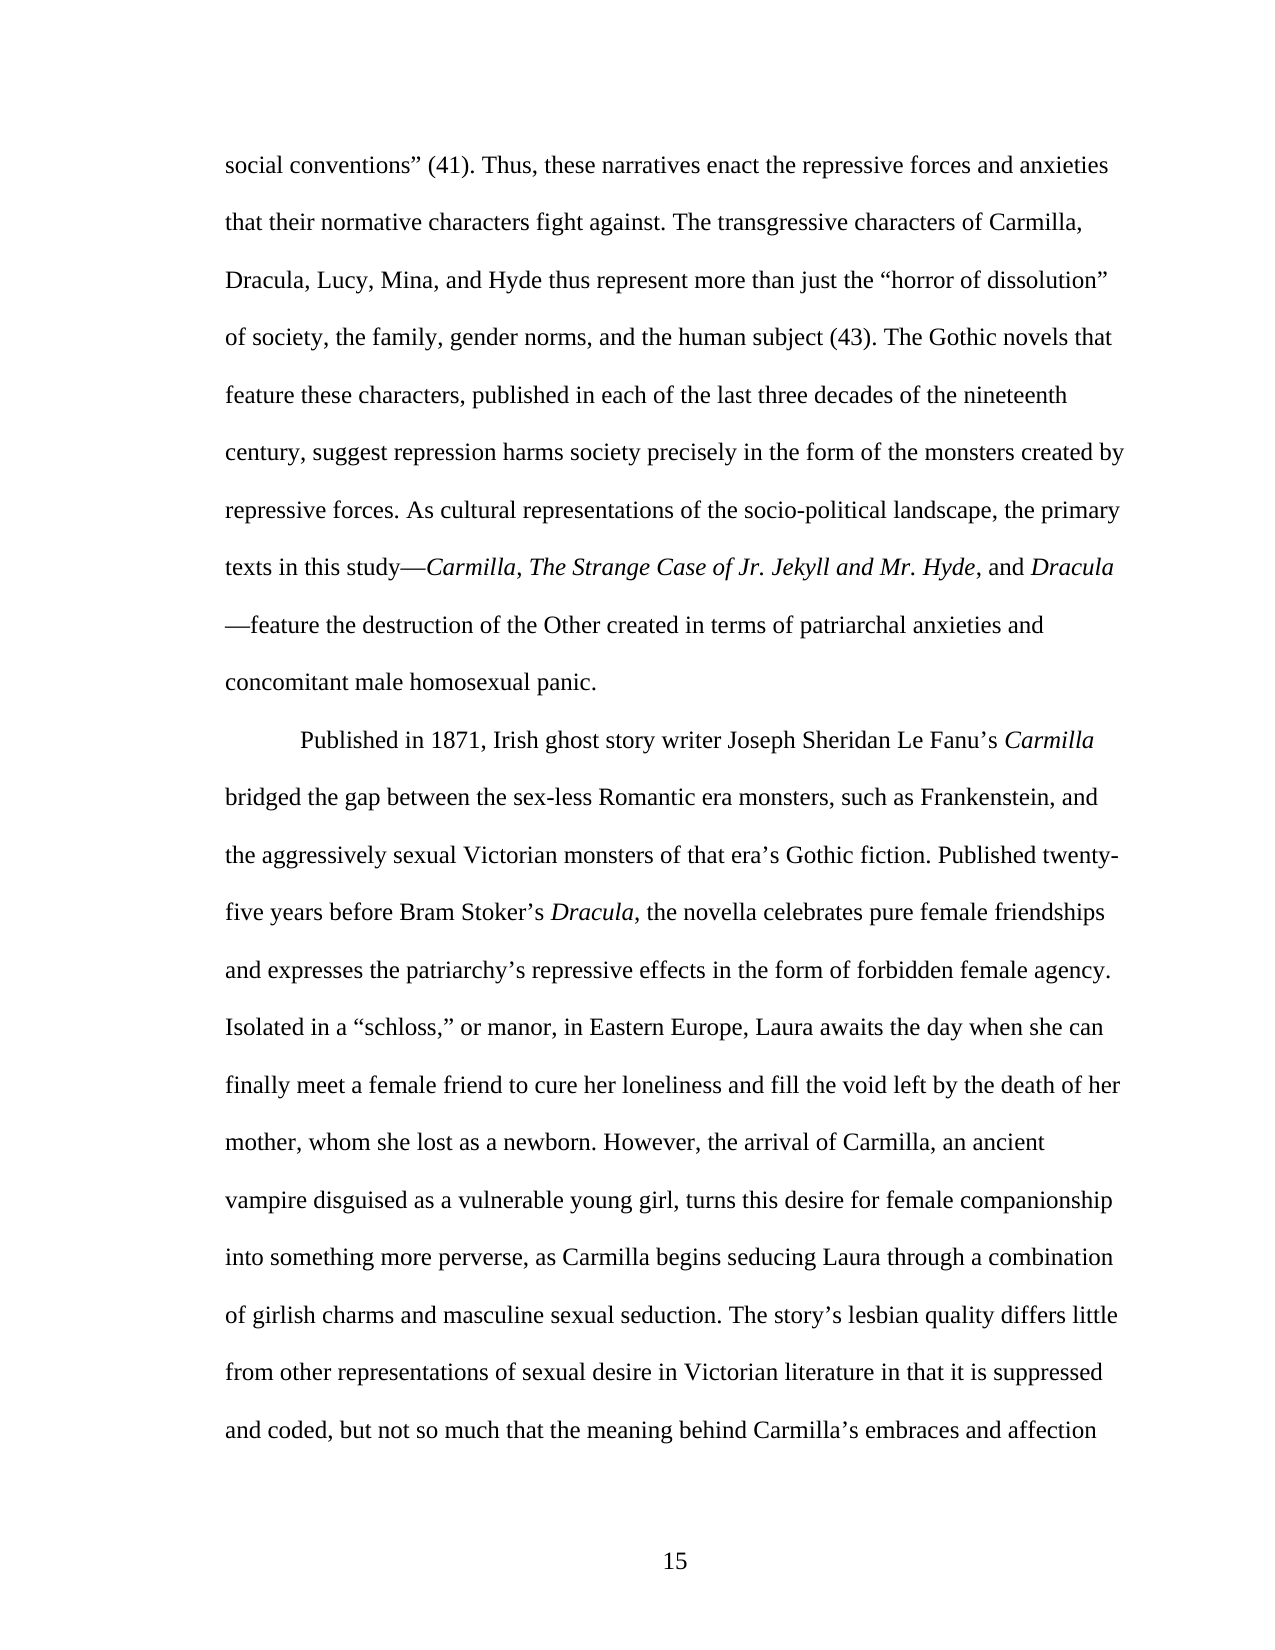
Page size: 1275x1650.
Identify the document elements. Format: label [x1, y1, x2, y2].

text [225, 725, 1125, 1444]
text [225, 150, 1125, 696]
